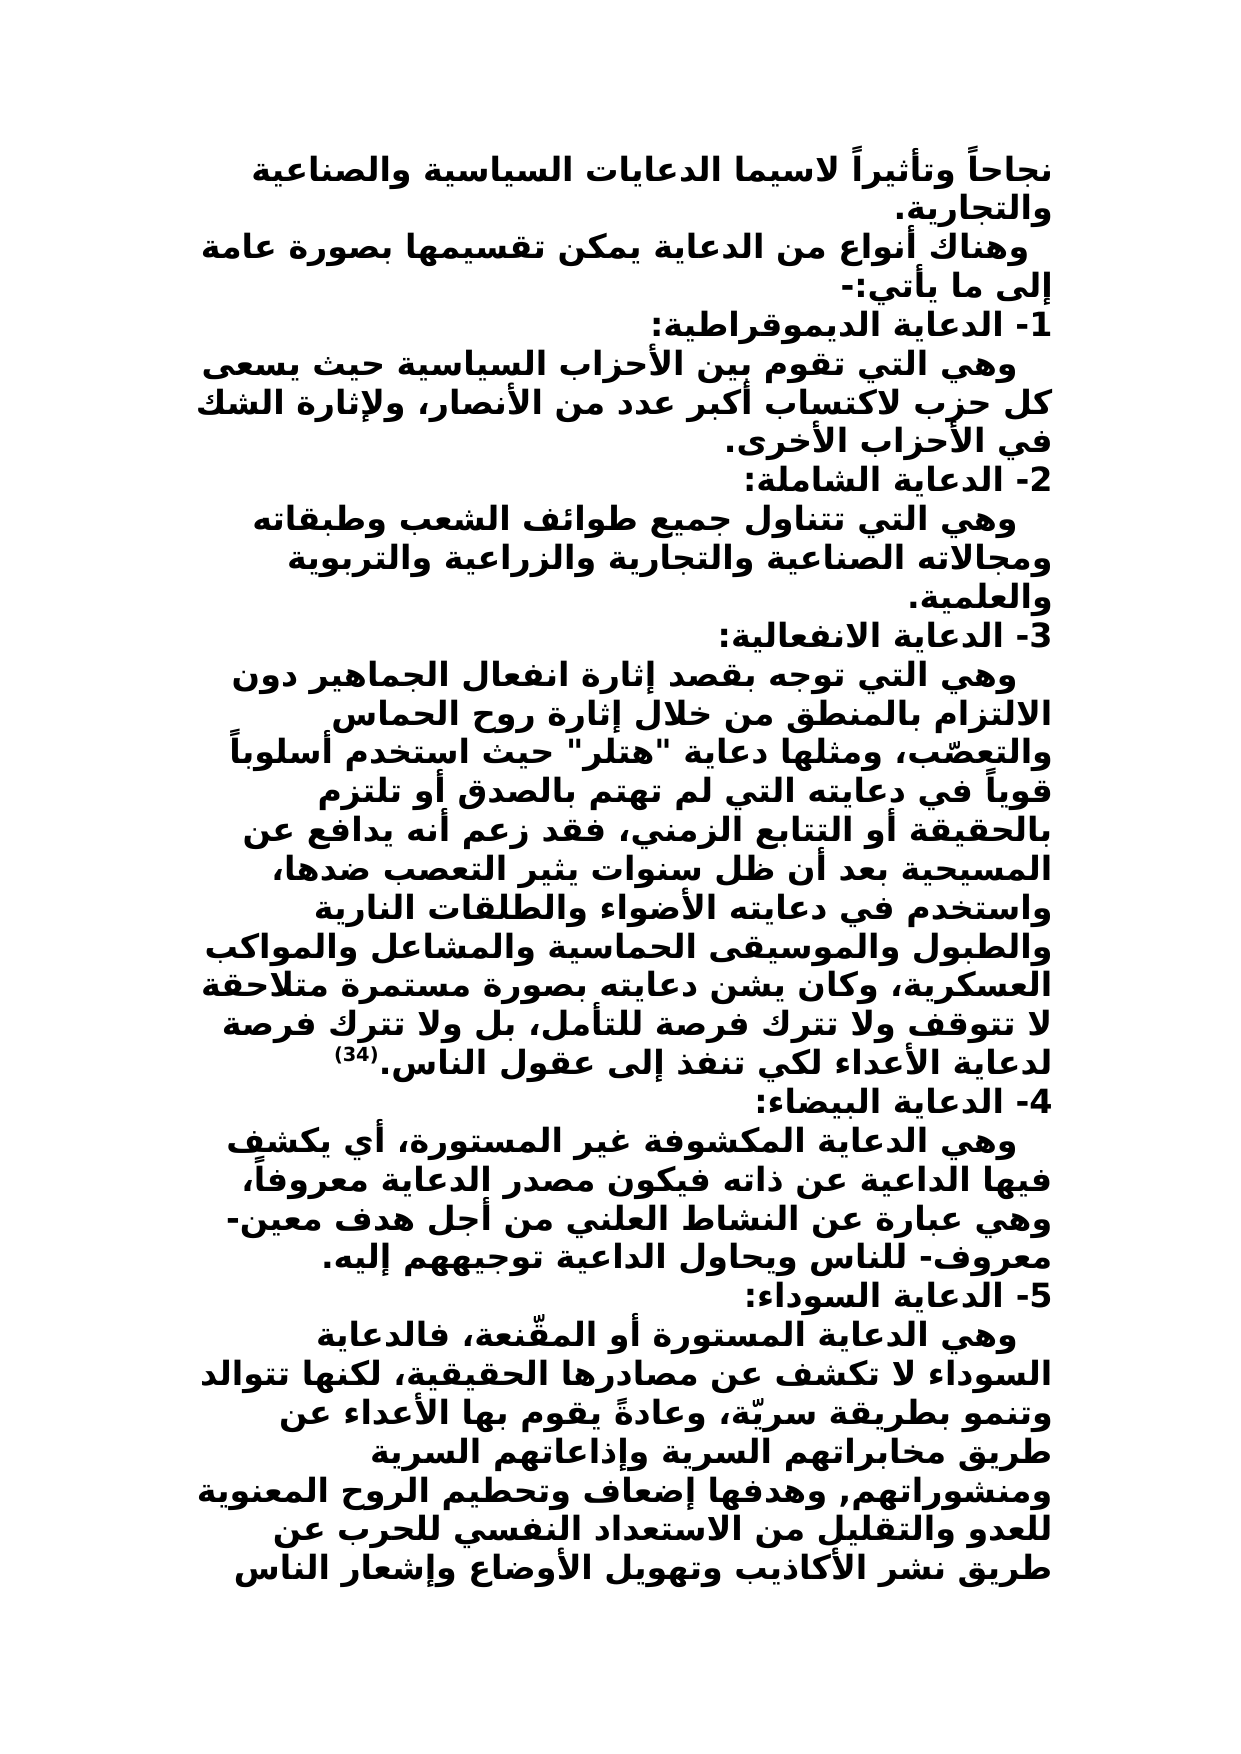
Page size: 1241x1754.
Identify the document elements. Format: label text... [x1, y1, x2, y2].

text وهي التي تتناول جميع طوائف الشعب وطبقاته ومجالاته الصناعية والتجارية والزراعية والتربوية والعلمية. [187, 500, 1053, 616]
text 1- الدعاية الديموقراطية: [187, 305, 1053, 344]
text 2- الدعاية الشاملة: [187, 461, 1053, 500]
text 5- الدعاية السوداء: [187, 1277, 1053, 1316]
text وهناك أنواع من الدعاية يمكن تقسيمها بصورة عامة إلى ما يأتي:- [187, 228, 1053, 305]
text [187, 150, 1053, 228]
text 3- الدعاية الانفعالية: [187, 616, 1053, 655]
text وهي التي تقوم بين الأحزاب السياسية حيث يسعى كل حزب لاكتساب أكبر عدد من الأنصار، ولإثارة الشك في الأحزاب الأخرى. [187, 344, 1053, 461]
text وهي التي توجه بقصد إثارة انفعال الجماهير دون الالتزام بالمنطق من خلال إثارة روح الحماس والتعصّب، ومثلها دعاية "هتلر" حيث استخدم أسلوباً قوياً في دعايته التي لم تهتم بالصدق أو تلتزم بالحقيقة أو التتابع الزمني، فقد زعم أنه يدافع عن المسيحية بعد أن ظل سنوات يثير التعصب ضدها، واستخدم في دعايته الأضواء والطلقات النارية والطبول والموسيقى الحماسية والمشاعل والمواكب العسكرية، وكان يشن دعايته بصورة مستمرة متلاحقة لا تتوقف ولا تترك فرصة للتأمل، بل ولا تترك فرصة لدعاية الأعداء لكي تنفذ إلى عقول الناس.(34) [187, 655, 1053, 1082]
text وهي الدعاية المكشوفة غير المستورة، أي يكشف فيها الداعية عن ذاته فيكون مصدر الدعاية معروفاً، وهي عبارة عن النشاط العلني من أجل هدف معين- معروف- للناس ويحاول الداعية توجيههم إليه. [187, 1121, 1053, 1277]
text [187, 1316, 1053, 1588]
text 4- الدعاية البيضاء: [187, 1082, 1053, 1121]
